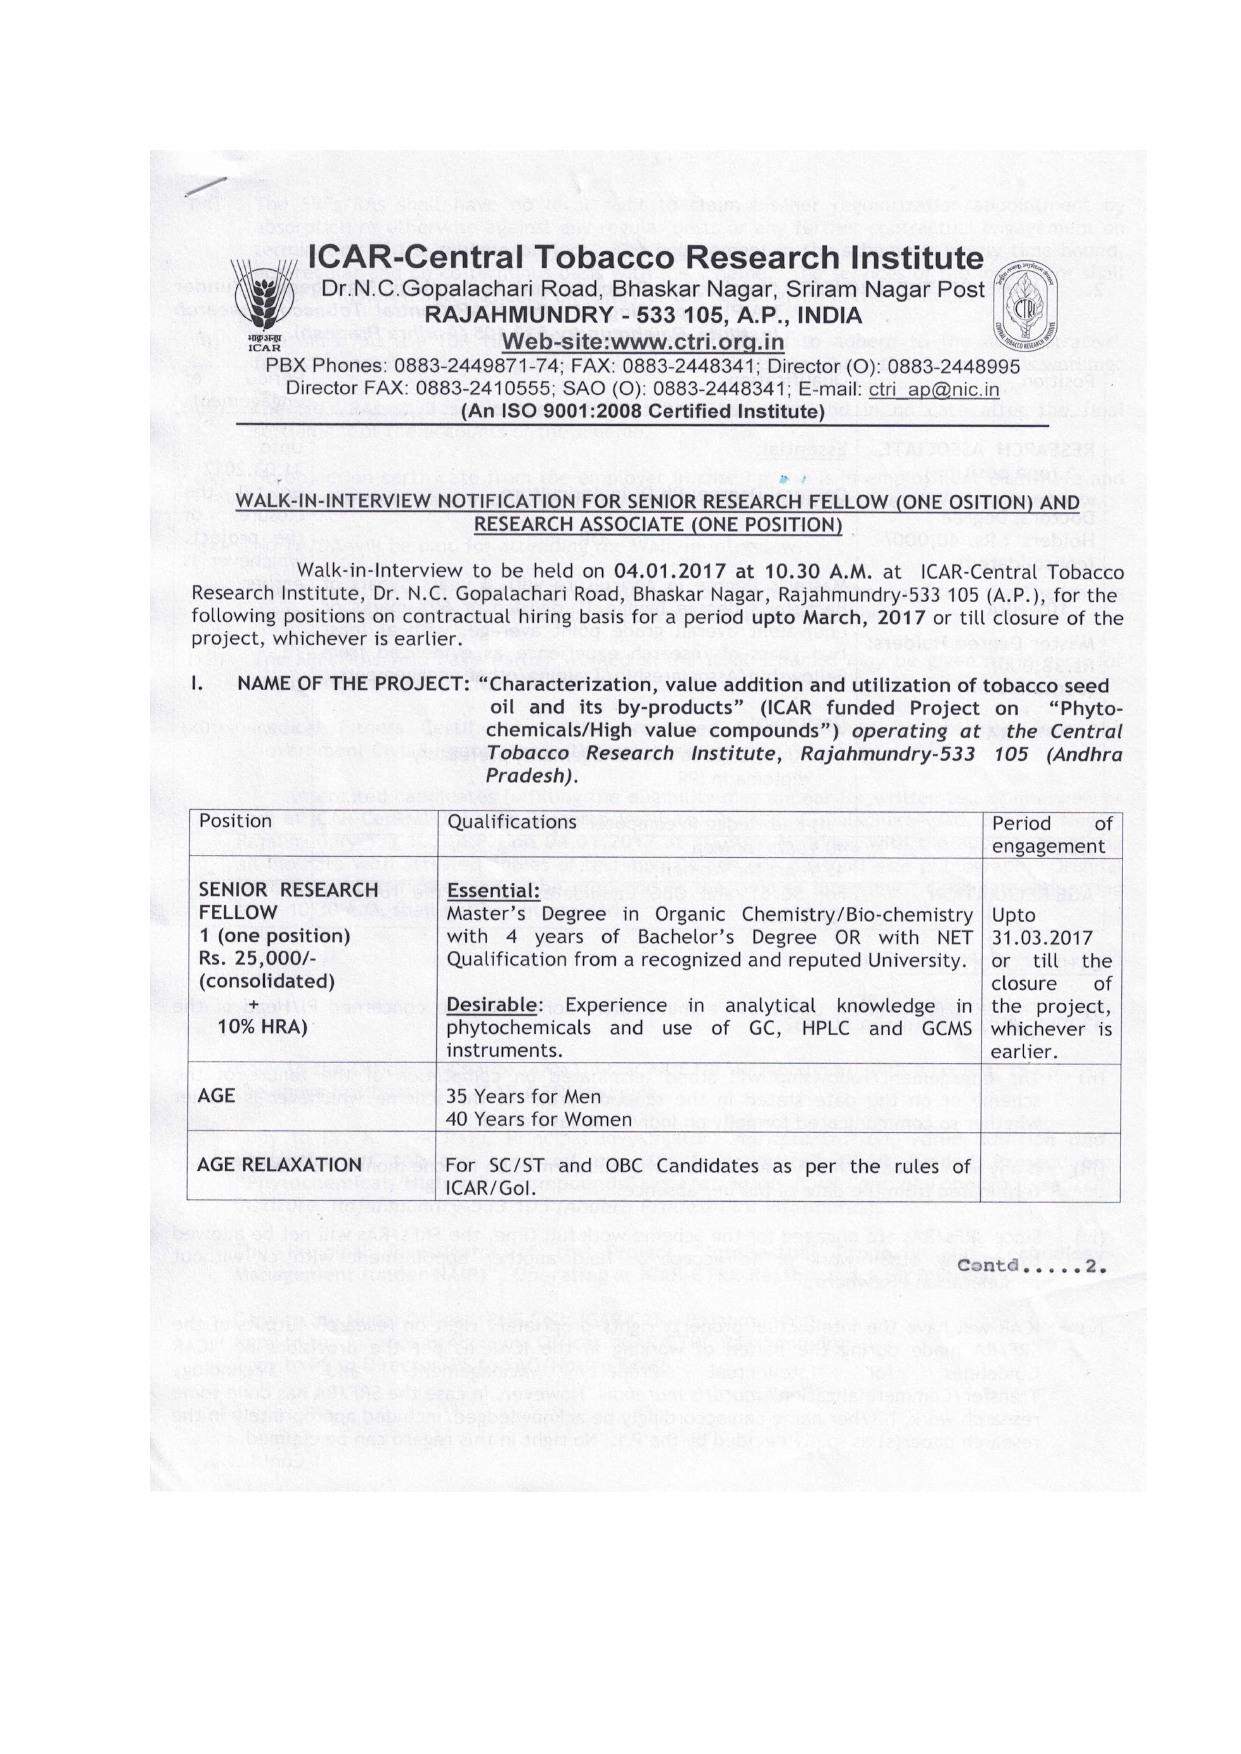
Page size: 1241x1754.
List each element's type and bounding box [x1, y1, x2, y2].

picture [150, 150, 1147, 1492]
